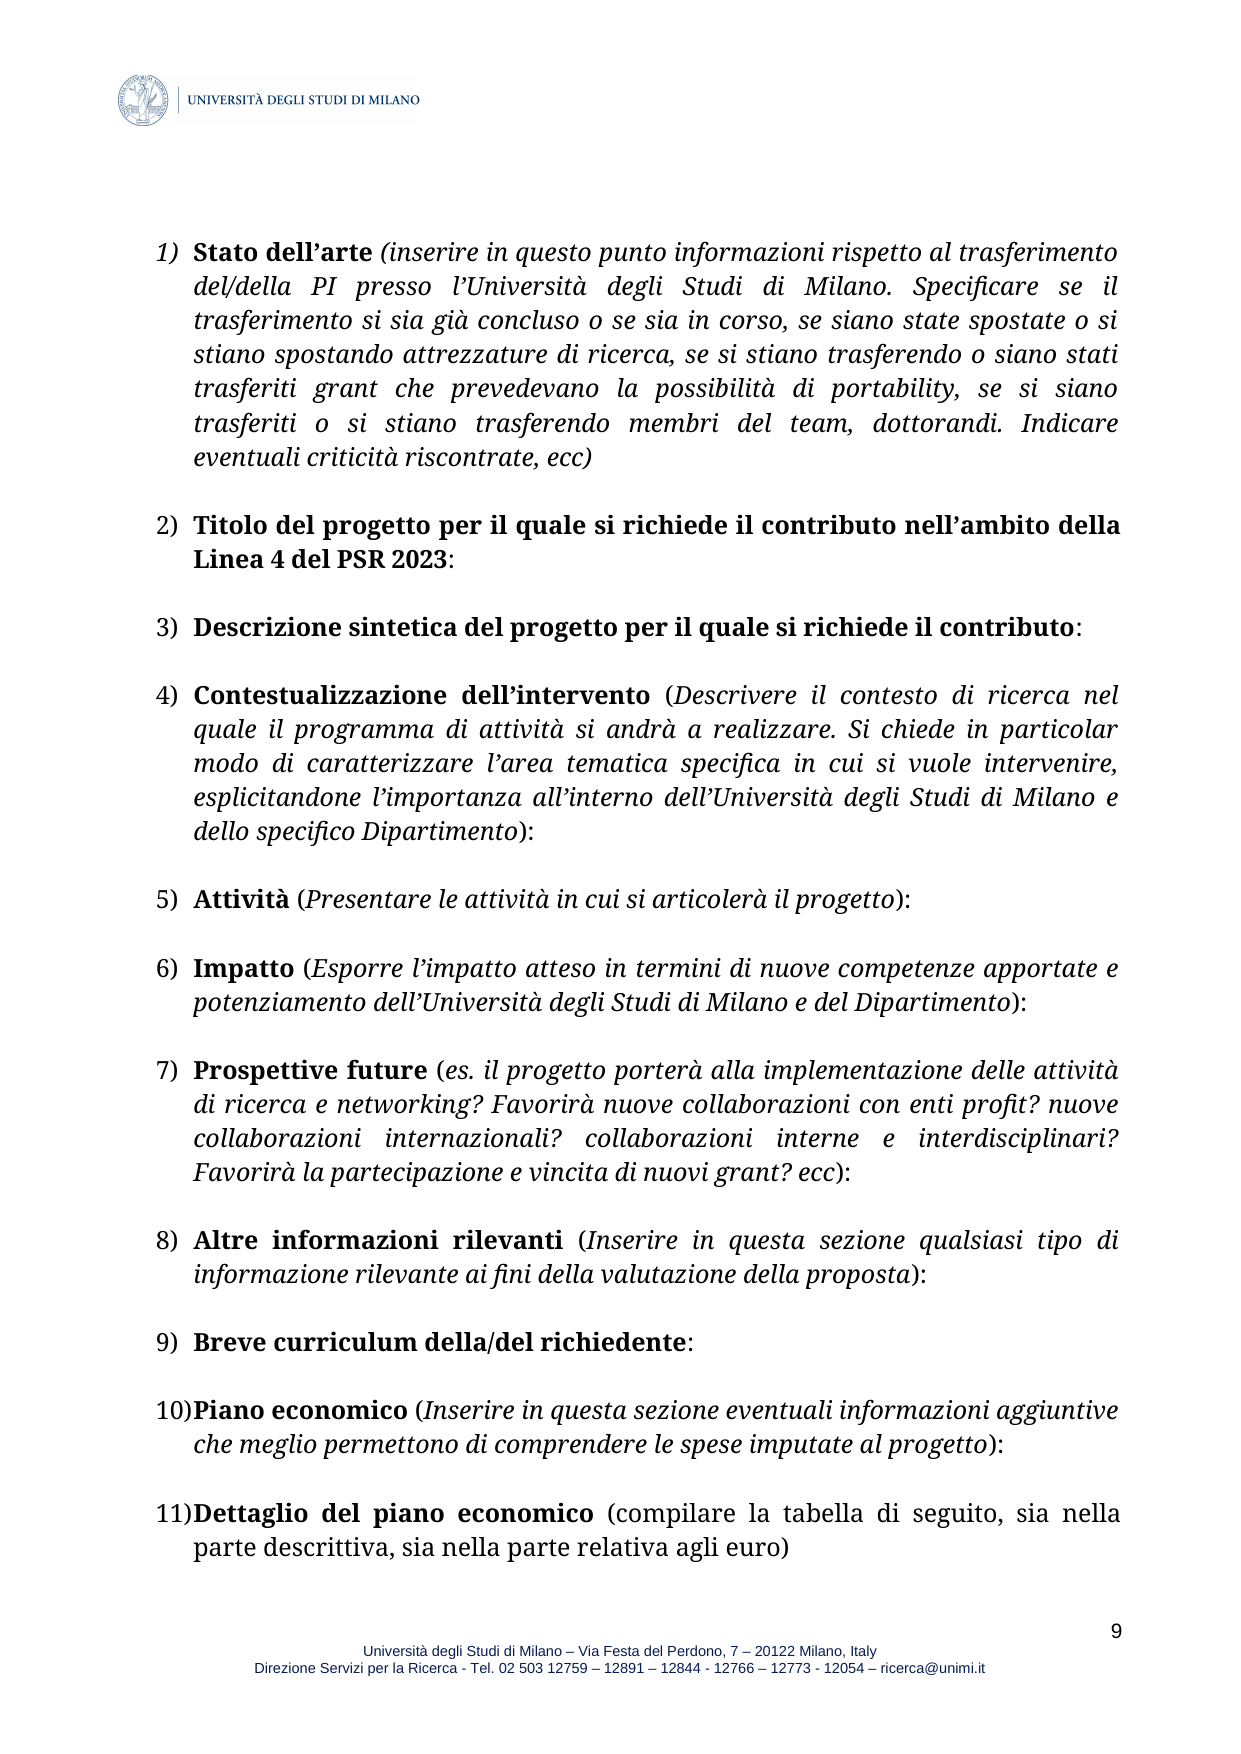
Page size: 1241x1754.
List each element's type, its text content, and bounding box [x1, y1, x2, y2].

list Descrizione sintetica del progetto per il quale si richiede il contributo: [156, 609, 1122, 644]
list Titolo del progetto per il quale si richiede il contributo nell’ambito della Linea 4 del PSR 2023: [156, 507, 1122, 576]
list Breve curriculum della/del richiedente: [156, 1325, 1122, 1359]
list Stato dell’arte (inserire in questo punto informazioni rispetto al trasferimento del/della PI presso l’Università degli Studi di Milano. Specificare se il trasferimento si sia già concluso o se sia in corso, se siano state spostate o si stiano spostando attrezzature di ricerca, se si stiano trasferendo o siano stati trasferiti grant che prevedevano la possibilità di portability, se si siano trasferiti o si stiano trasferendo membri del team, dottorandi. Indicare eventuali criticità riscontrate, ecc) [156, 235, 1122, 473]
list Attività (Presentare le attività in cui si articolerà il progetto): [156, 882, 1122, 916]
list Dettaglio del piano economico (compilare la tabella di seguito, sia nella parte descrittiva, sia nella parte relativa agli euro) [156, 1495, 1122, 1563]
picture [118, 75, 420, 126]
list Prospettive future (es. il progetto porterà alla implementazione delle attività di ricerca e networking? Favorirà nuove collaborazioni con enti profit? nuove collaborazioni internazionali? collaborazioni interne e interdisciplinari? Favorirà la partecipazione e vincita di nuovi grant? ecc): [156, 1052, 1122, 1189]
list Contestualizzazione dell’intervento (Descrivere il contesto di ricerca nel quale il programma di attività si andrà a realizzare. Si chiede in particolar modo di caratterizzare l’area tematica specifica in cui si vuole intervenire, esplicitandone l’importanza all’interno dell’Università degli Studi di Milano e dello specifico Dipartimento): [156, 678, 1122, 848]
list Impatto (Esporre l’impatto atteso in termini di nuove competenze apportate e potenziamento dell’Università degli Studi di Milano e del Dipartimento): [156, 950, 1122, 1018]
list Altre informazioni rilevanti (Inserire in questa sezione qualsiasi tipo di informazione rilevante ai fini della valutazione della proposta): [156, 1223, 1122, 1291]
list Piano economico (Inserire in questa sezione eventuali informazioni aggiuntive che meglio permettono di comprendere le spese imputate al progetto): [156, 1393, 1122, 1461]
